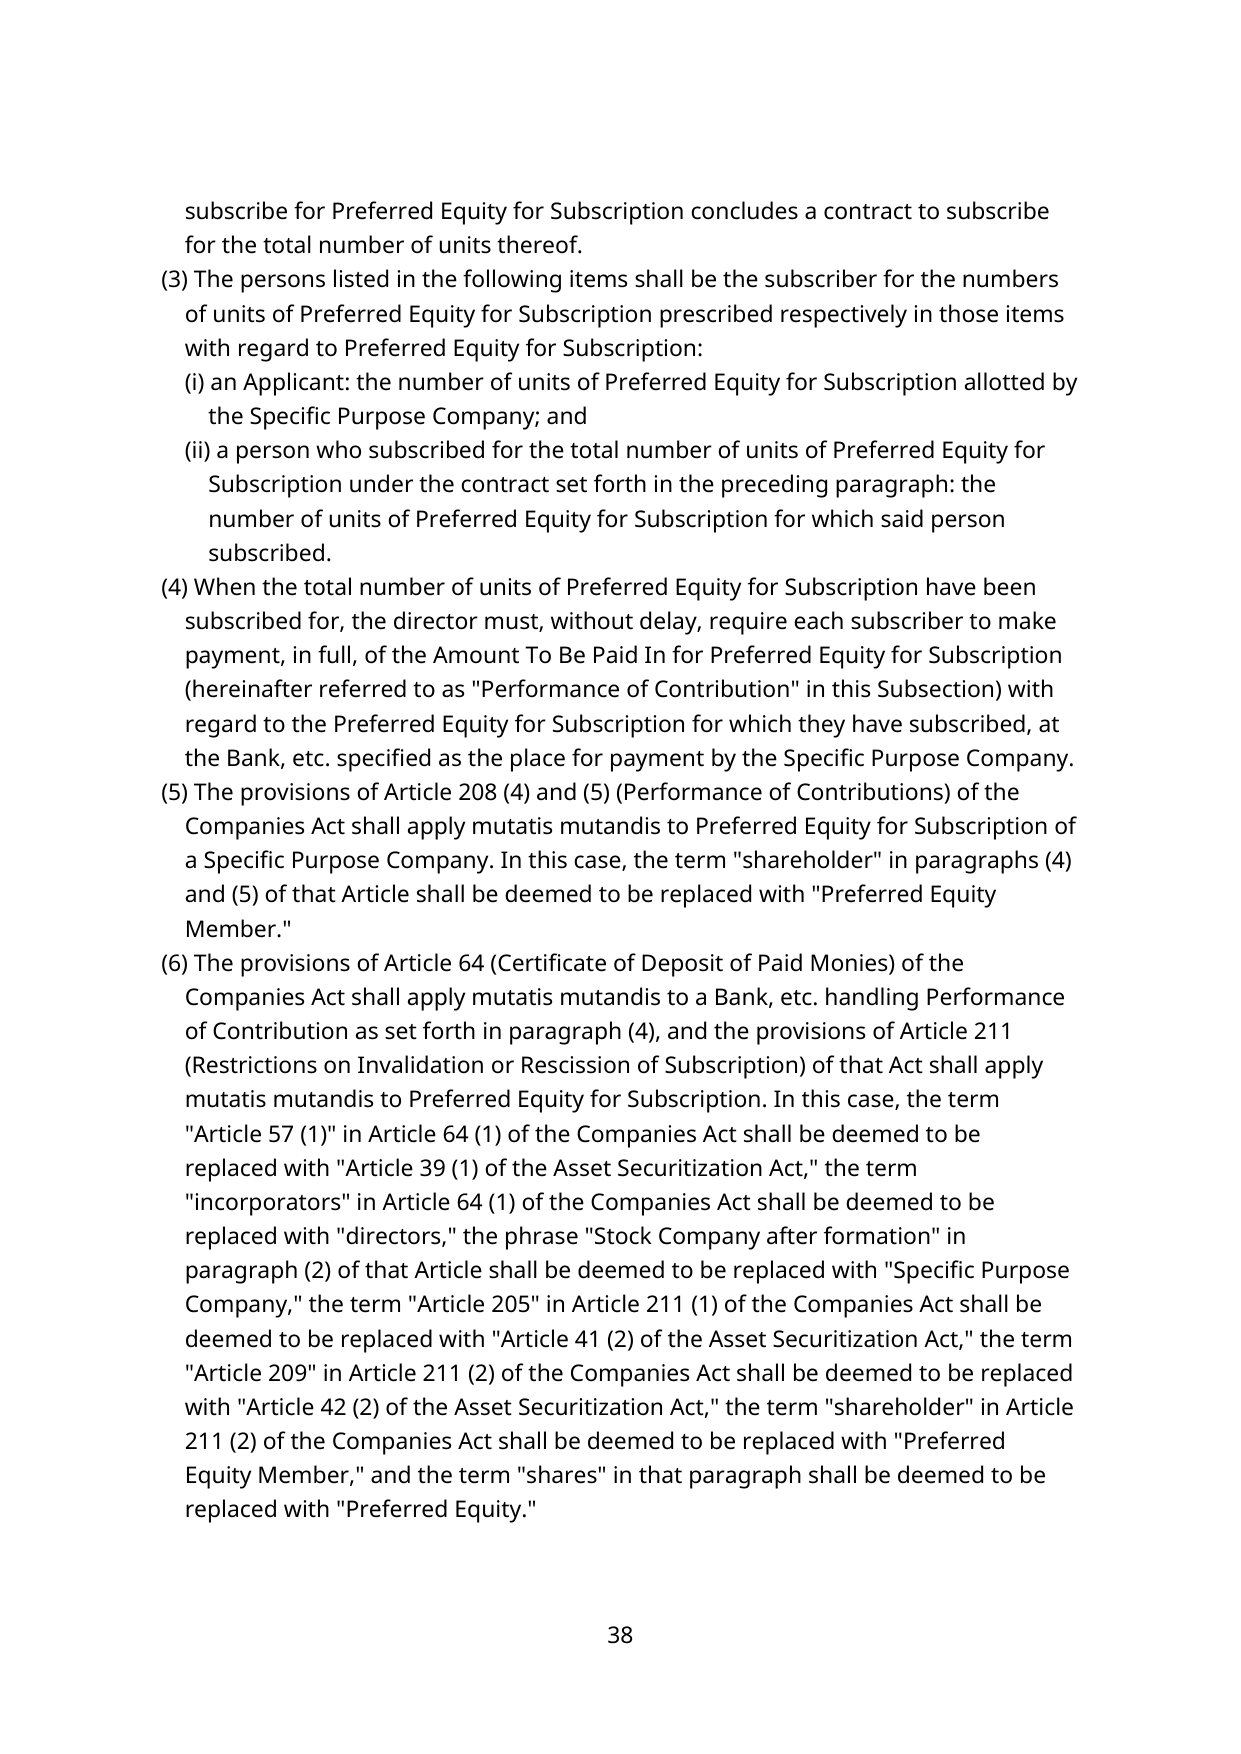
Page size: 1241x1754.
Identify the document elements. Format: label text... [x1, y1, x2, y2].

text (i) an Applicant: the number of units of Preferred Equity for Subscription allotted by the Specific Purpose Company; and [184, 364, 1079, 433]
text (6) The provisions of Article 64 (Certificate of Deposit of Paid Monies) of the Companies Act shall apply mutatis mutandis to a Bank, etc. handling Performance of Contribution as set forth in paragraph (4), and the provisions of Article 211 (Restrictions on Invalidation or Rescission of Subscription) of that Act shall apply mutatis mutandis to Preferred Equity for Subscription. In this case, the term "Article 57 (1)" in Article 64 (1) of the Companies Act shall be deemed to be replaced with "Article 39 (1) of the Asset Securitization Act," the term "incorporators" in Article 64 (1) of the Companies Act shall be deemed to be replaced with "directors," the phrase "Stock Company after formation" in paragraph (2) of that Article shall be deemed to be replaced with "Specific Purpose Company," the term "Article 205" in Article 211 (1) of the Companies Act shall be deemed to be replaced with "Article 41 (2) of the Asset Securitization Act," the term "Article 209" in Article 211 (2) of the Companies Act shall be deemed to be replaced with "Article 42 (2) of the Asset Securitization Act," the term "shareholder" in Article 211 (2) of the Companies Act shall be deemed to be replaced with "Preferred Equity Member," and the term "shares" in that paragraph shall be deemed to be replaced with "Preferred Equity." [161, 945, 1079, 1526]
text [161, 194, 1079, 262]
text (5) The provisions of Article 208 (4) and (5) (Performance of Contributions) of the Companies Act shall apply mutatis mutandis to Preferred Equity for Subscription of a Specific Purpose Company. In this case, the term "shareholder" in paragraphs (4) and (5) of that Article shall be deemed to be replaced with "Preferred Equity Member." [161, 774, 1079, 945]
text (ii) a person who subscribed for the total number of units of Preferred Equity for Subscription under the contract set forth in the preceding paragraph: the number of units of Preferred Equity for Subscription for which said person subscribed. [184, 433, 1079, 569]
text (4) When the total number of units of Preferred Equity for Subscription have been subscribed for, the director must, without delay, require each subscriber to make payment, in full, of the Amount To Be Paid In for Preferred Equity for Subscription (hereinafter referred to as "Performance of Contribution" in this Subsection) with regard to the Preferred Equity for Subscription for which they have subscribed, at the Bank, etc. specified as the place for payment by the Specific Purpose Company. [161, 569, 1079, 774]
text (3) The persons listed in the following items shall be the subscriber for the numbers of units of Preferred Equity for Subscription prescribed respectively in those items with regard to Preferred Equity for Subscription: [161, 262, 1079, 364]
